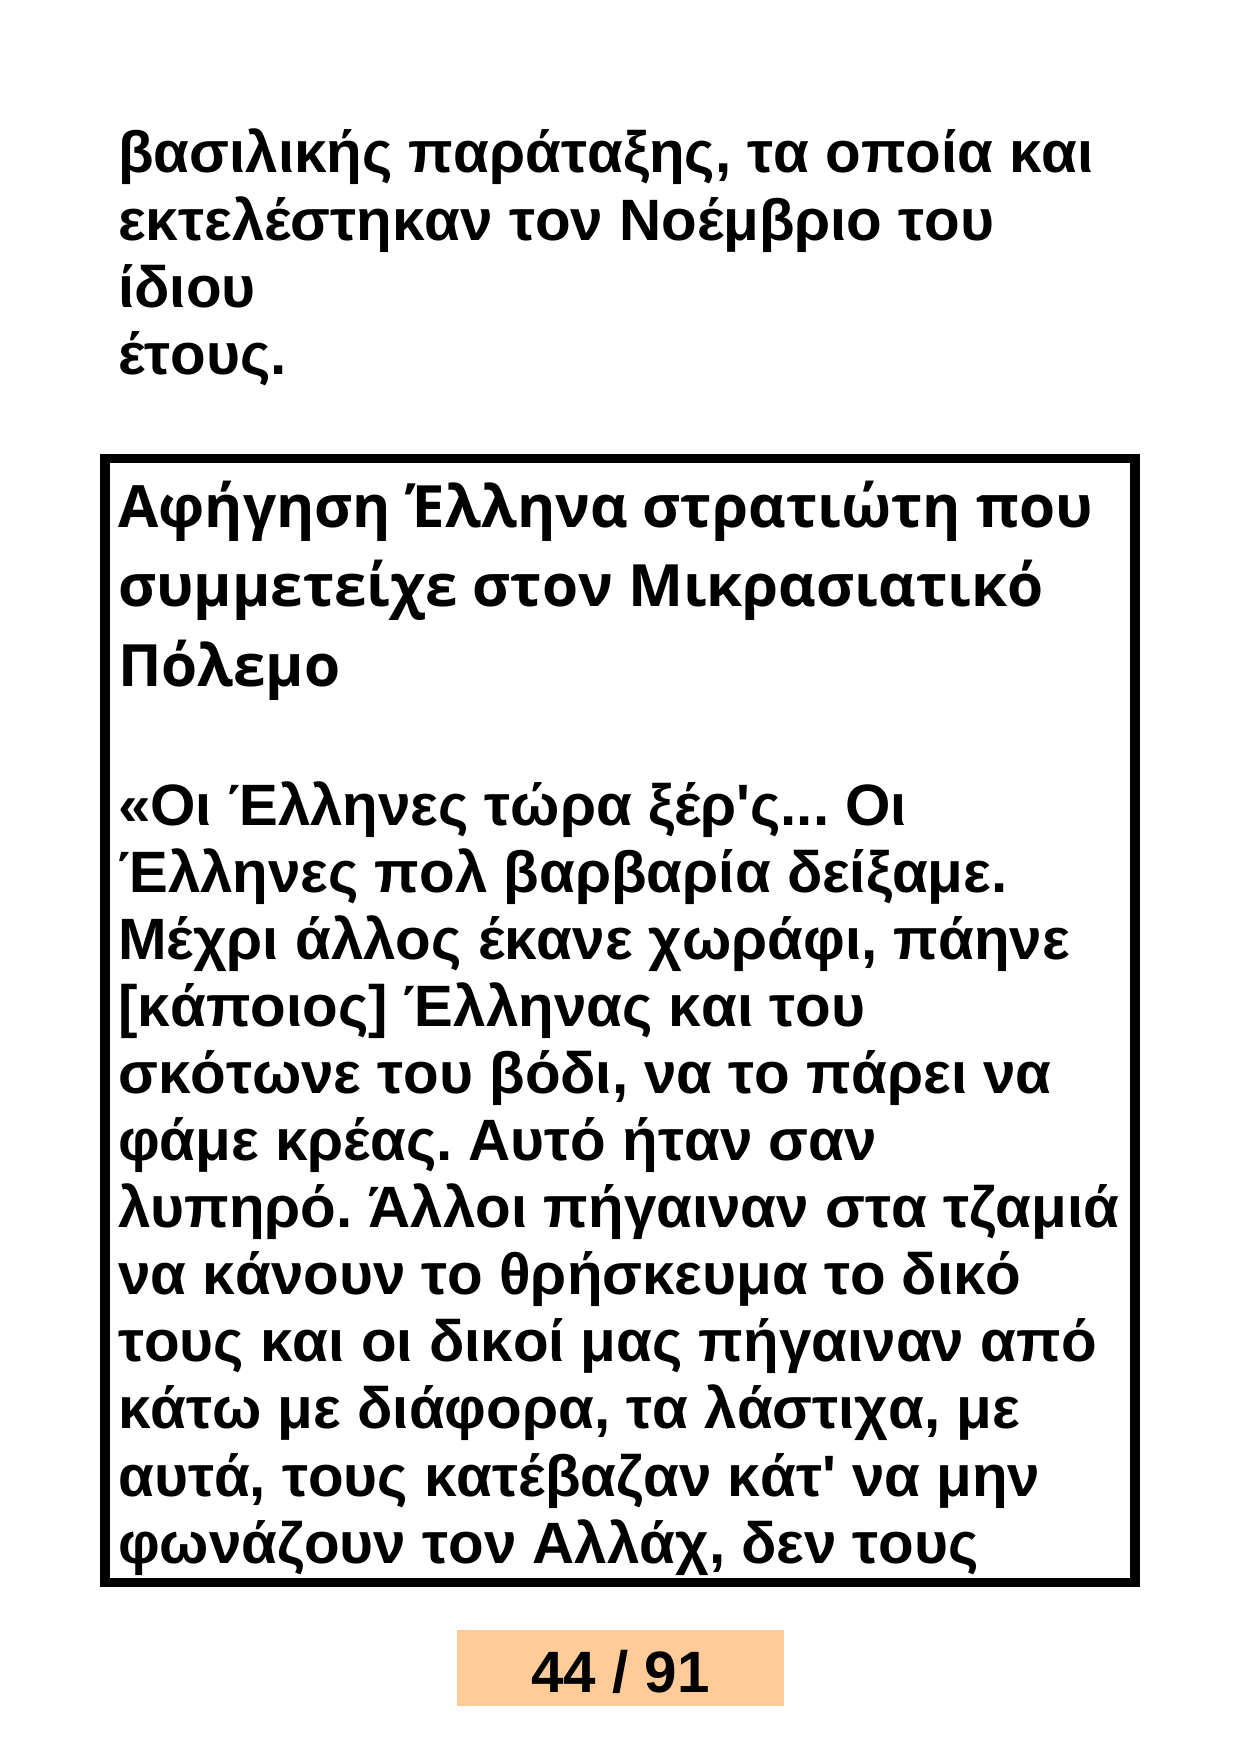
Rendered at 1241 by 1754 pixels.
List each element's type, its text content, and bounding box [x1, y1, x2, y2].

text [118, 118, 1122, 319]
text Αφήγηση Έλληνα στρατιώτη που συμμετείχε στον Μικρασιατικό Πόλεμο [110, 463, 1130, 703]
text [110, 759, 1130, 1578]
text έτους. [118, 319, 1122, 386]
